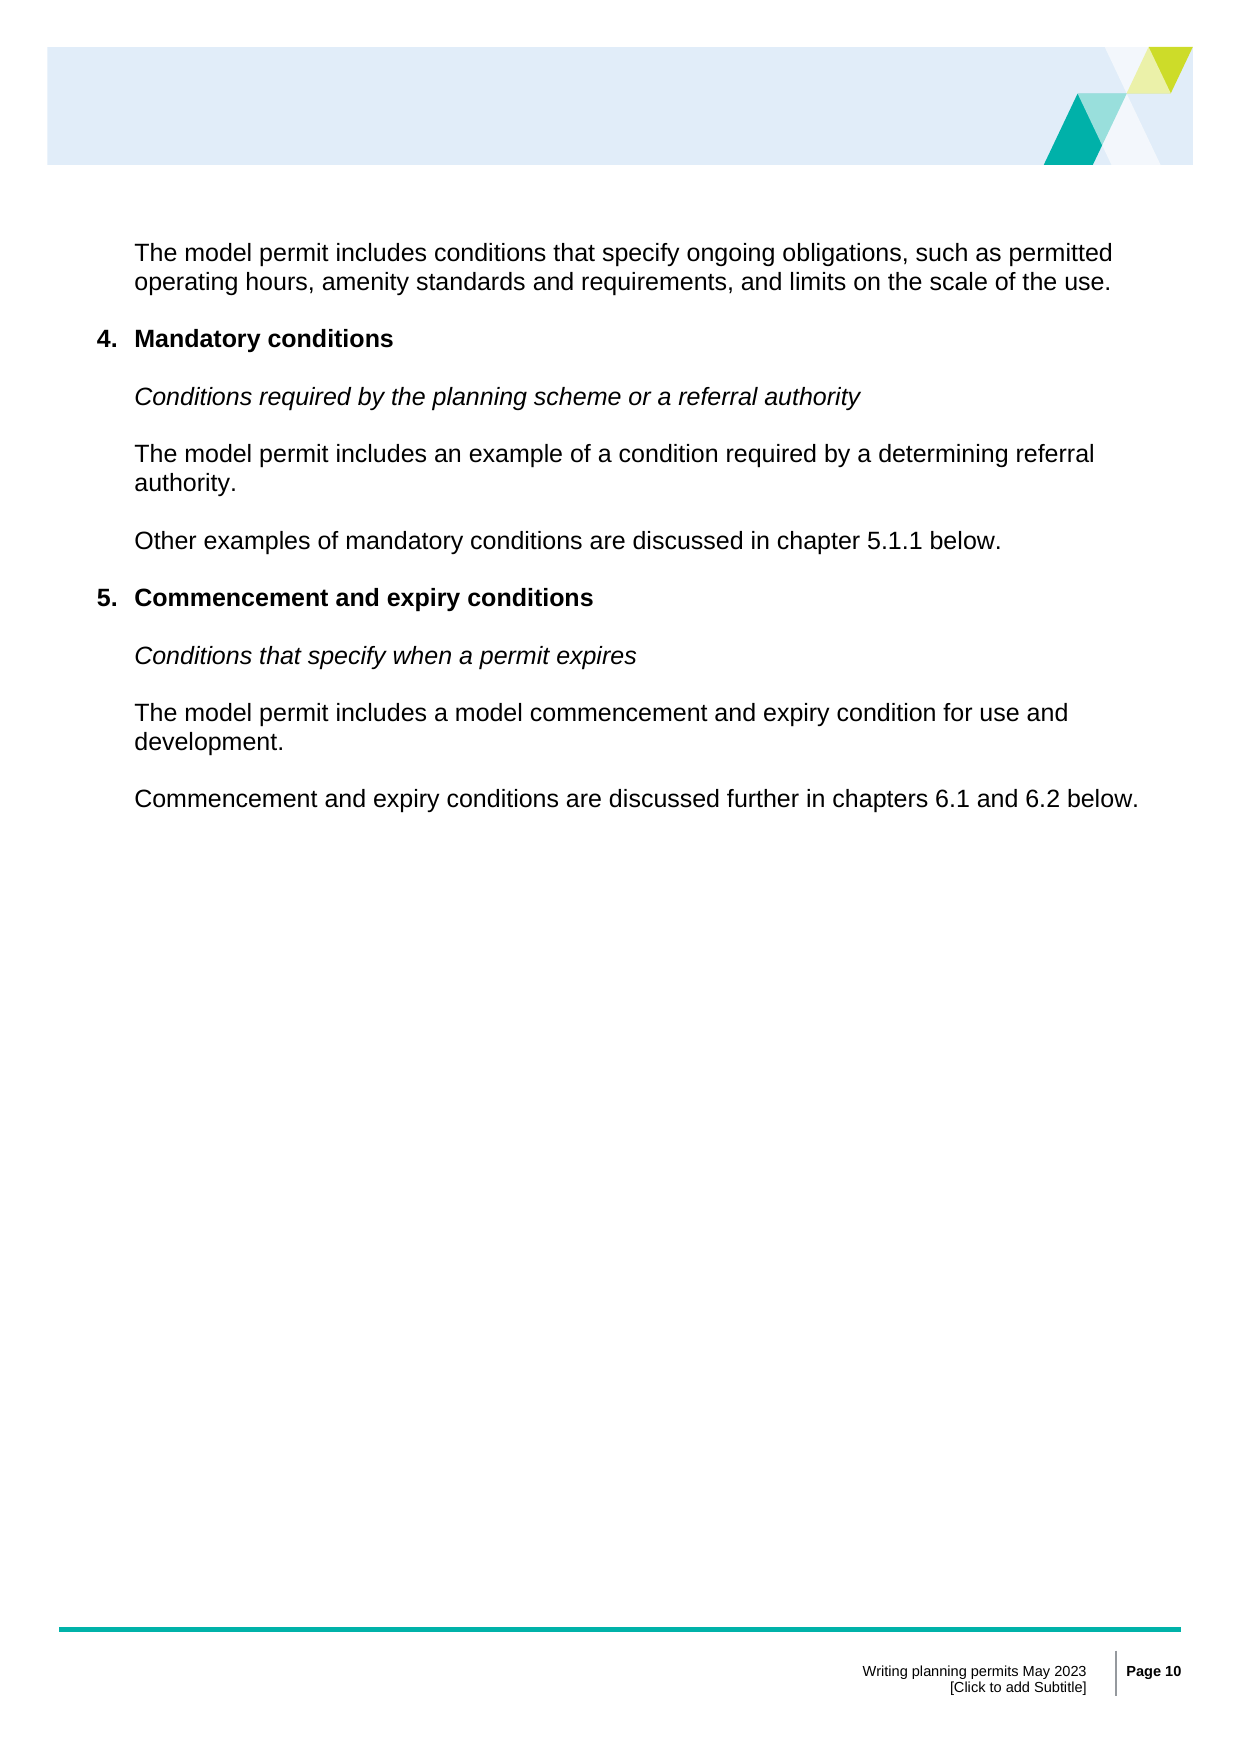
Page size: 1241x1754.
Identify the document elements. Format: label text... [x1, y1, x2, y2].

text Conditions that specify when a permit expires [59, 641, 1181, 669]
list Mandatory conditions [97, 324, 1181, 353]
text Conditions required by the planning scheme or a referral authority [59, 382, 1181, 411]
text The model permit includes conditions that specify ongoing obligations, such as permitted operating hours, amenity standards and requirements, and limits on the scale of the use. [134, 238, 1181, 296]
text The model permit includes an example of a condition required by a determining referral authority. [134, 439, 1181, 497]
list Commencement and expiry conditions [97, 583, 1181, 612]
text Other examples of mandatory conditions are discussed in chapter 5.1.1 below. [59, 526, 1181, 554]
text The model permit includes a model commencement and expiry condition for use and development. [134, 698, 1181, 756]
text Commencement and expiry conditions are discussed further in chapters 6.1 and 6.2 below. [134, 784, 1181, 813]
